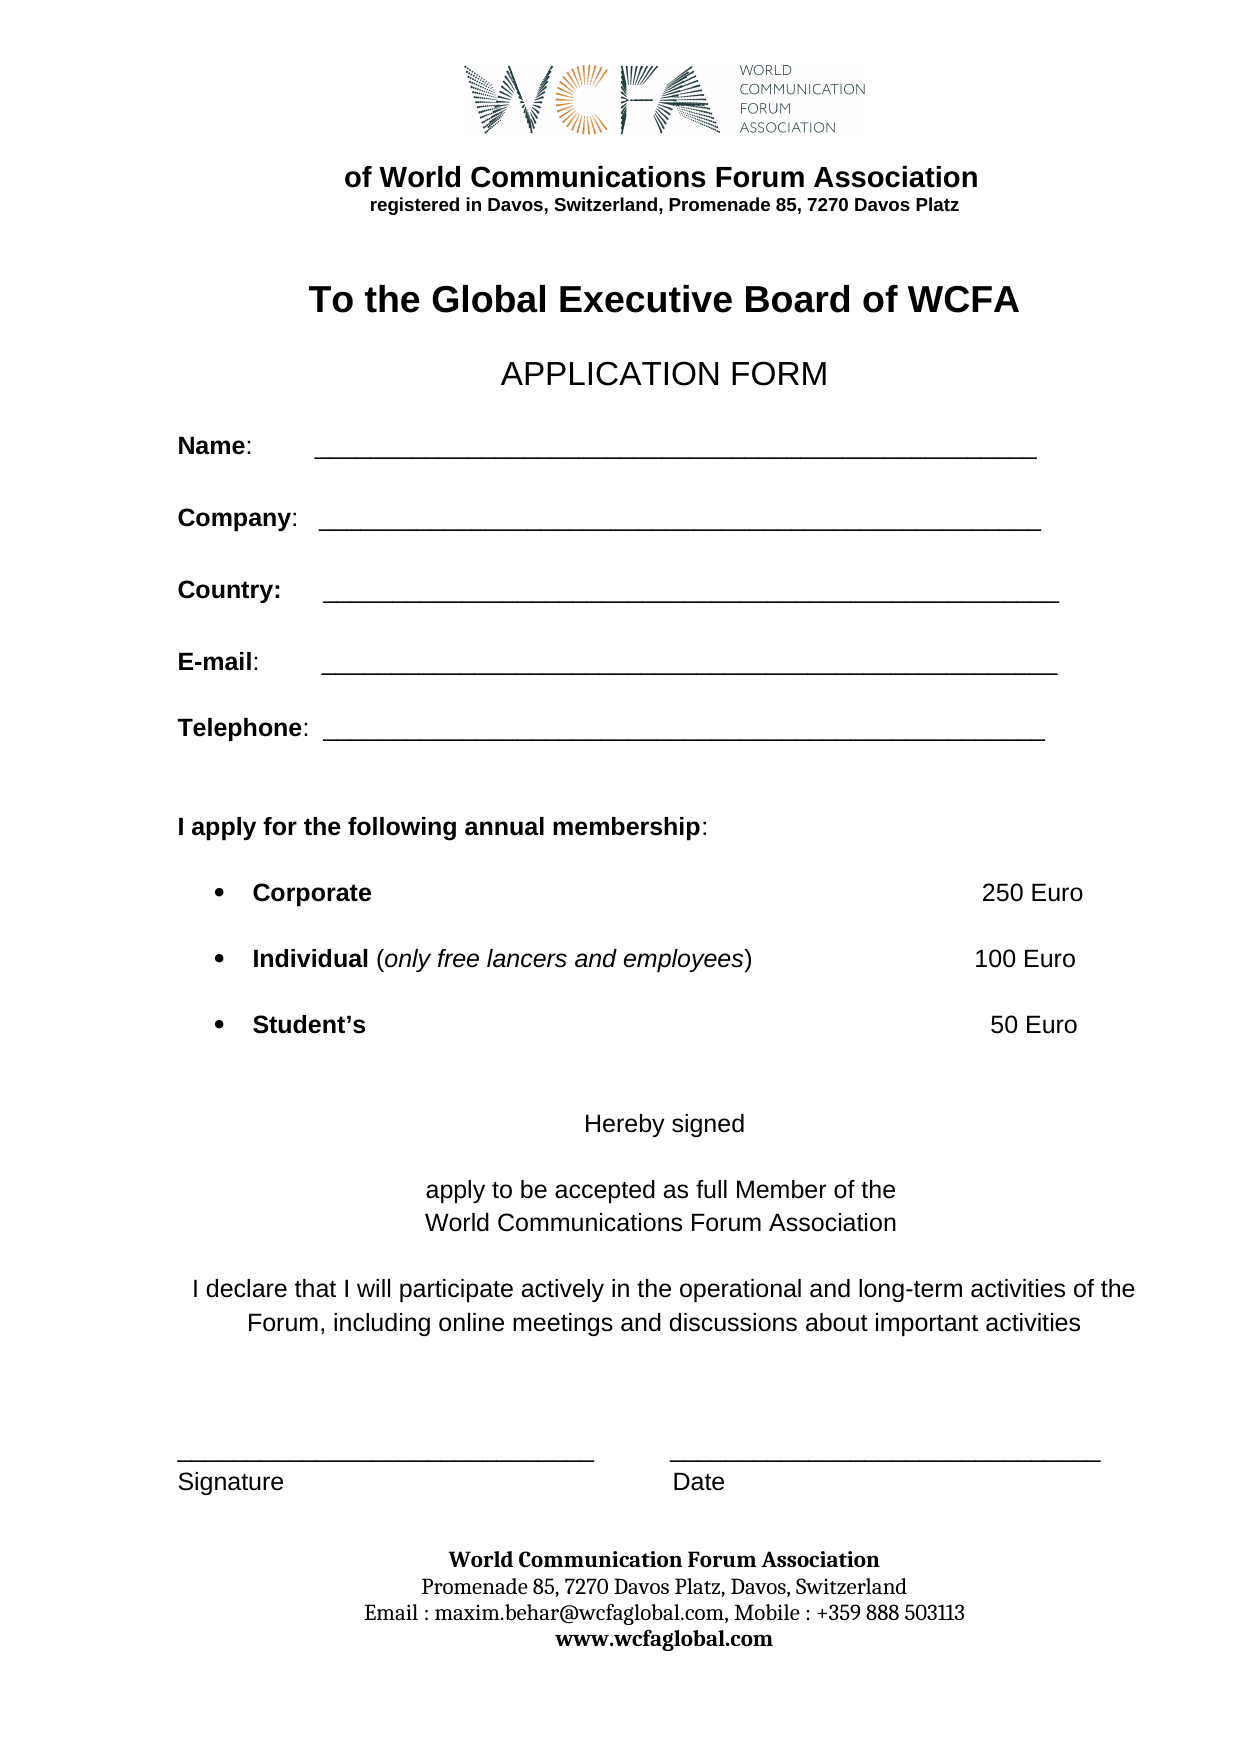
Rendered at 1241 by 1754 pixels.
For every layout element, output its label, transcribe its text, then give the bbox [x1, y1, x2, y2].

text I apply for the following annual membership: [177, 812, 1152, 841]
text ______________________________ _______________________________ Signature Date [177, 1434, 1152, 1523]
text Hereby signed [177, 1109, 1152, 1138]
list Individual (only free lancers and employees) 100 Euro [215, 944, 1152, 973]
text apply to be accepted as full Member of the World Communications Forum Association I declare that I will participate actively in the operational and long-term activities of the Forum, including online meetings and discussions about important activities [177, 1142, 1152, 1336]
picture [462, 61, 867, 137]
text To the Global Executive Board of WCFA APPLICATION FORM [177, 278, 1152, 392]
list Student’s 50 Euro [215, 1010, 1152, 1039]
text Name: ____________________________________________________ [177, 431, 1152, 460]
text Company: ____________________________________________________ [177, 503, 1152, 532]
text Telephone: ____________________________________________________ [177, 713, 1152, 742]
text of World Communications Forum Association registered in Davos, Switzerland, Promenade 85, 7270 Davos Platz [177, 160, 1152, 239]
text Country: _____________________________________________________ [177, 575, 1152, 604]
text E-mail: _____________________________________________________ [177, 647, 1152, 676]
list Corporate 250 Euro [215, 878, 1152, 907]
